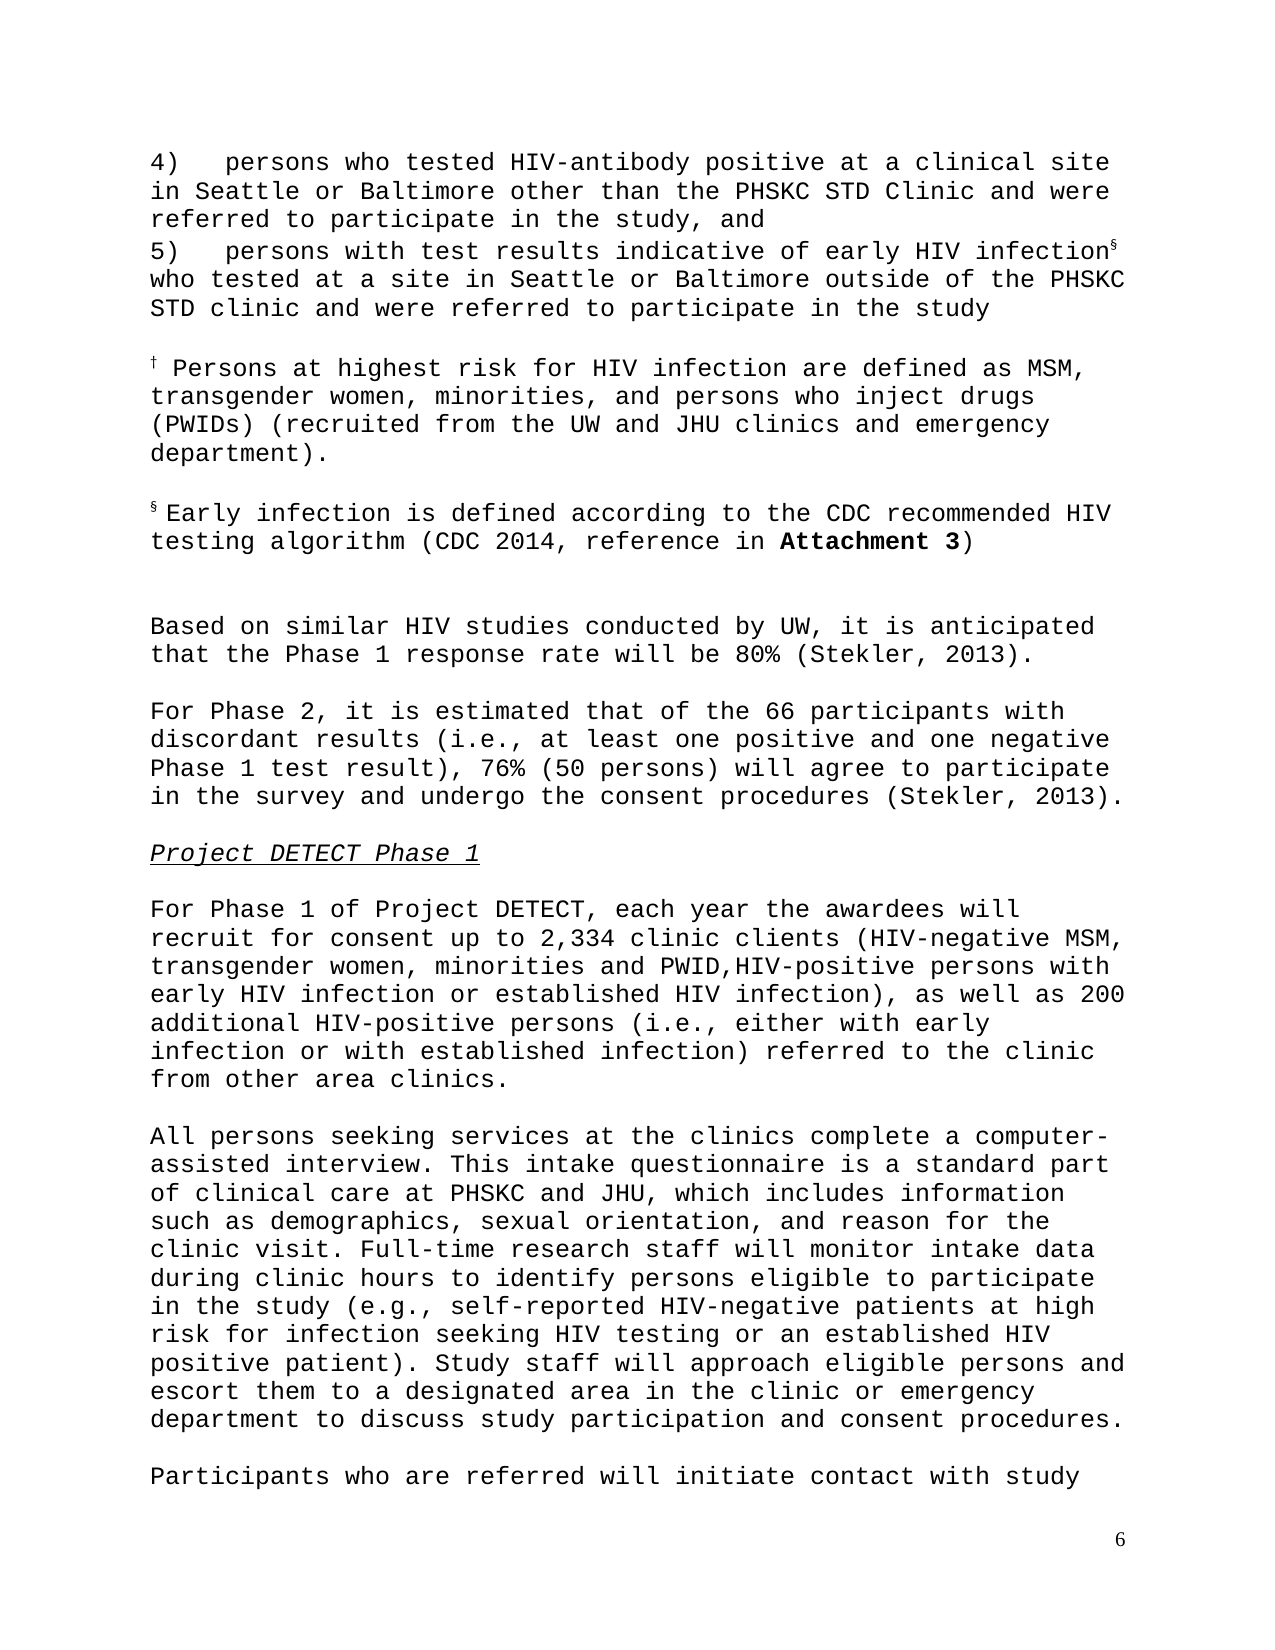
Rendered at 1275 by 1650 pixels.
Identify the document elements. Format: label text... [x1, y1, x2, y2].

text 5) persons with test results indicative of early HIV infection§ who tested at a site in Seattle or Baltimore outside of the PHSKC STD clinic and were referred to participate in the study [150, 235, 1125, 323]
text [150, 1464, 1125, 1492]
text 4) persons who tested HIV-antibody positive at a clinical site in Seattle or Baltimore other than the PHSKC STD Clinic and were referred to participate in the study, and [150, 150, 1125, 235]
text Project DETECT Phase 1 [150, 840, 1125, 869]
text For Phase 1 of Project DETECT, each year the awardees will recruit for consent up to 2,334 clinic clients (HIV-negative MSM, transgender women, minorities and PWID,HIV-positive persons with early HIV infection or established HIV infection), as well as 200 additional HIV-positive persons (i.e., either with early infection or with established infection) referred to the clinic from other area clinics. [150, 897, 1125, 1095]
text § Early infection is defined according to the CDC recommended HIV testing algorithm (CDC 2014, reference in Attachment 3) [150, 497, 1125, 557]
text For Phase 2, it is estimated that of the 66 participants with discordant results (i.e., at least one positive and one negative Phase 1 test result), 76% (50 persons) will agree to participate in the survey and undergo the consent procedures (Stekler, 2013). [150, 699, 1125, 812]
text † Persons at highest risk for HIV infection are defined as MSM, transgender women, minorities, and persons who inject drugs (PWIDs) (recruited from the UW and JHU clinics and emergency department). [150, 352, 1125, 468]
text All persons seeking services at the clinics complete a computer-assisted interview. This intake questionnaire is a standard part of clinical care at PHSKC and JHU, which includes information such as demographics, sexual orientation, and reason for the clinic visit. Full-time research staff will monitor intake data during clinic hours to identify persons eligible to participate in the study (e.g., self-reported HIV-negative patients at high risk for infection seeking HIV testing or an established HIV positive patient). Study staff will approach eligible persons and escort them to a designated area in the clinic or emergency department to discuss study participation and consent procedures. [150, 1124, 1125, 1435]
text Based on similar HIV studies conducted by UW, it is anticipated that the Phase 1 response rate will be 80% (Stekler, 2013). [150, 614, 1125, 670]
